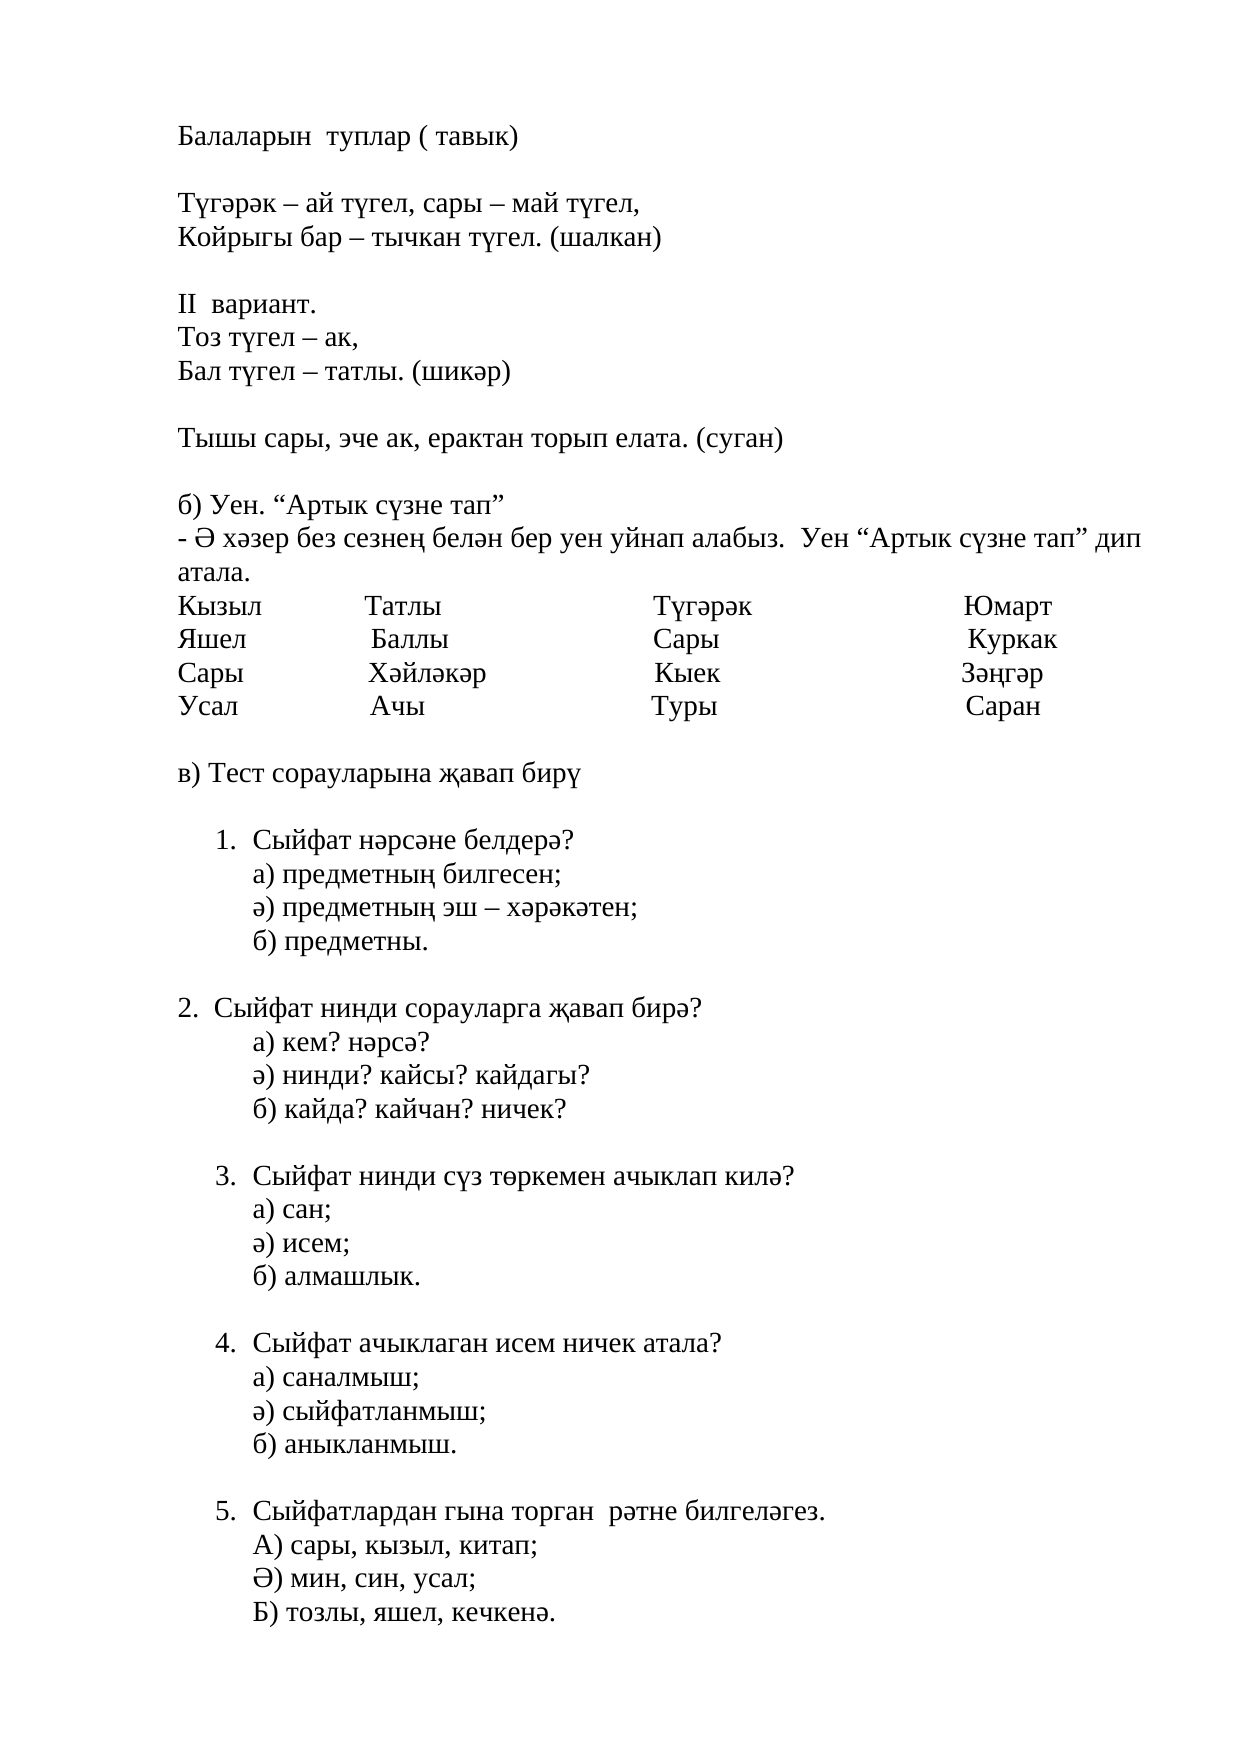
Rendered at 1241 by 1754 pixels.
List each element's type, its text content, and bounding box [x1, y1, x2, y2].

text Сары Хәйләкәр Кыек Зәңгәр [177, 655, 1152, 688]
list а) кем? нәрсә? [252, 1024, 1152, 1057]
list ә) предметның эш – хәрәкәтен; [252, 889, 1152, 923]
list Сыйфат нәрсәне белдерә? [215, 822, 1152, 856]
list б) алмашлык. [252, 1258, 1152, 1292]
list Сыйфат ачыклаган исем ничек атала? [215, 1326, 1152, 1359]
text 2. Сыйфат нинди сорауларга җавап бирә? [177, 990, 1152, 1024]
list ә) сыйфатланмыш; [252, 1393, 1152, 1426]
text - Ә хәзер без сезнең белән бер уен уйнап алабыз. Уен “Артык сүзне тап” дип атала. [177, 521, 1152, 588]
list а) саналмыш; [252, 1359, 1152, 1393]
list а) сан; [252, 1191, 1152, 1225]
text Бал түгел – татлы. (шикәр) [177, 353, 1152, 386]
list Б) тозлы, яшел, кечкенә. [252, 1594, 1152, 1627]
list б) предметны. [252, 923, 1152, 957]
text Тышы сары, эче ак, ерактан торып елата. (суган) [177, 420, 1152, 453]
list А) сары, кызыл, китап; [252, 1527, 1152, 1560]
list ә) исем; [252, 1225, 1152, 1258]
text Кызыл Татлы Түгәрәк Юмарт [177, 588, 1152, 621]
text Койрыгы бар – тычкан түгел. (шалкан) [177, 219, 1152, 252]
text Түгәрәк – ай түгел, сары – май түгел, [177, 185, 1152, 219]
text Усал Ачы Туры Саран [177, 688, 1152, 722]
text II вариант. [177, 286, 1152, 319]
list б) аныкланмыш. [252, 1426, 1152, 1460]
list Сыйфатлардан гына торган рәтне билгеләгез. [215, 1493, 1152, 1527]
text Балаларын туплар ( тавык) [177, 118, 1152, 152]
text Яшел Баллы Сары Куркак [177, 621, 1152, 655]
text в) Тест сорауларына җавап бирү [177, 755, 1152, 789]
text б) Уен. “Артык сүзне тап” [177, 487, 1152, 521]
list а) предметның билгесен; [252, 856, 1152, 889]
list ә) нинди? кайсы? кайдагы? [252, 1057, 1152, 1091]
text Тоз түгел – ак, [177, 319, 1152, 353]
list б) кайда? кайчан? ничек? [252, 1091, 1152, 1124]
list Ә) мин, син, усал; [252, 1560, 1152, 1594]
list Сыйфат нинди сүз төркемен ачыклап килә? [215, 1158, 1152, 1191]
